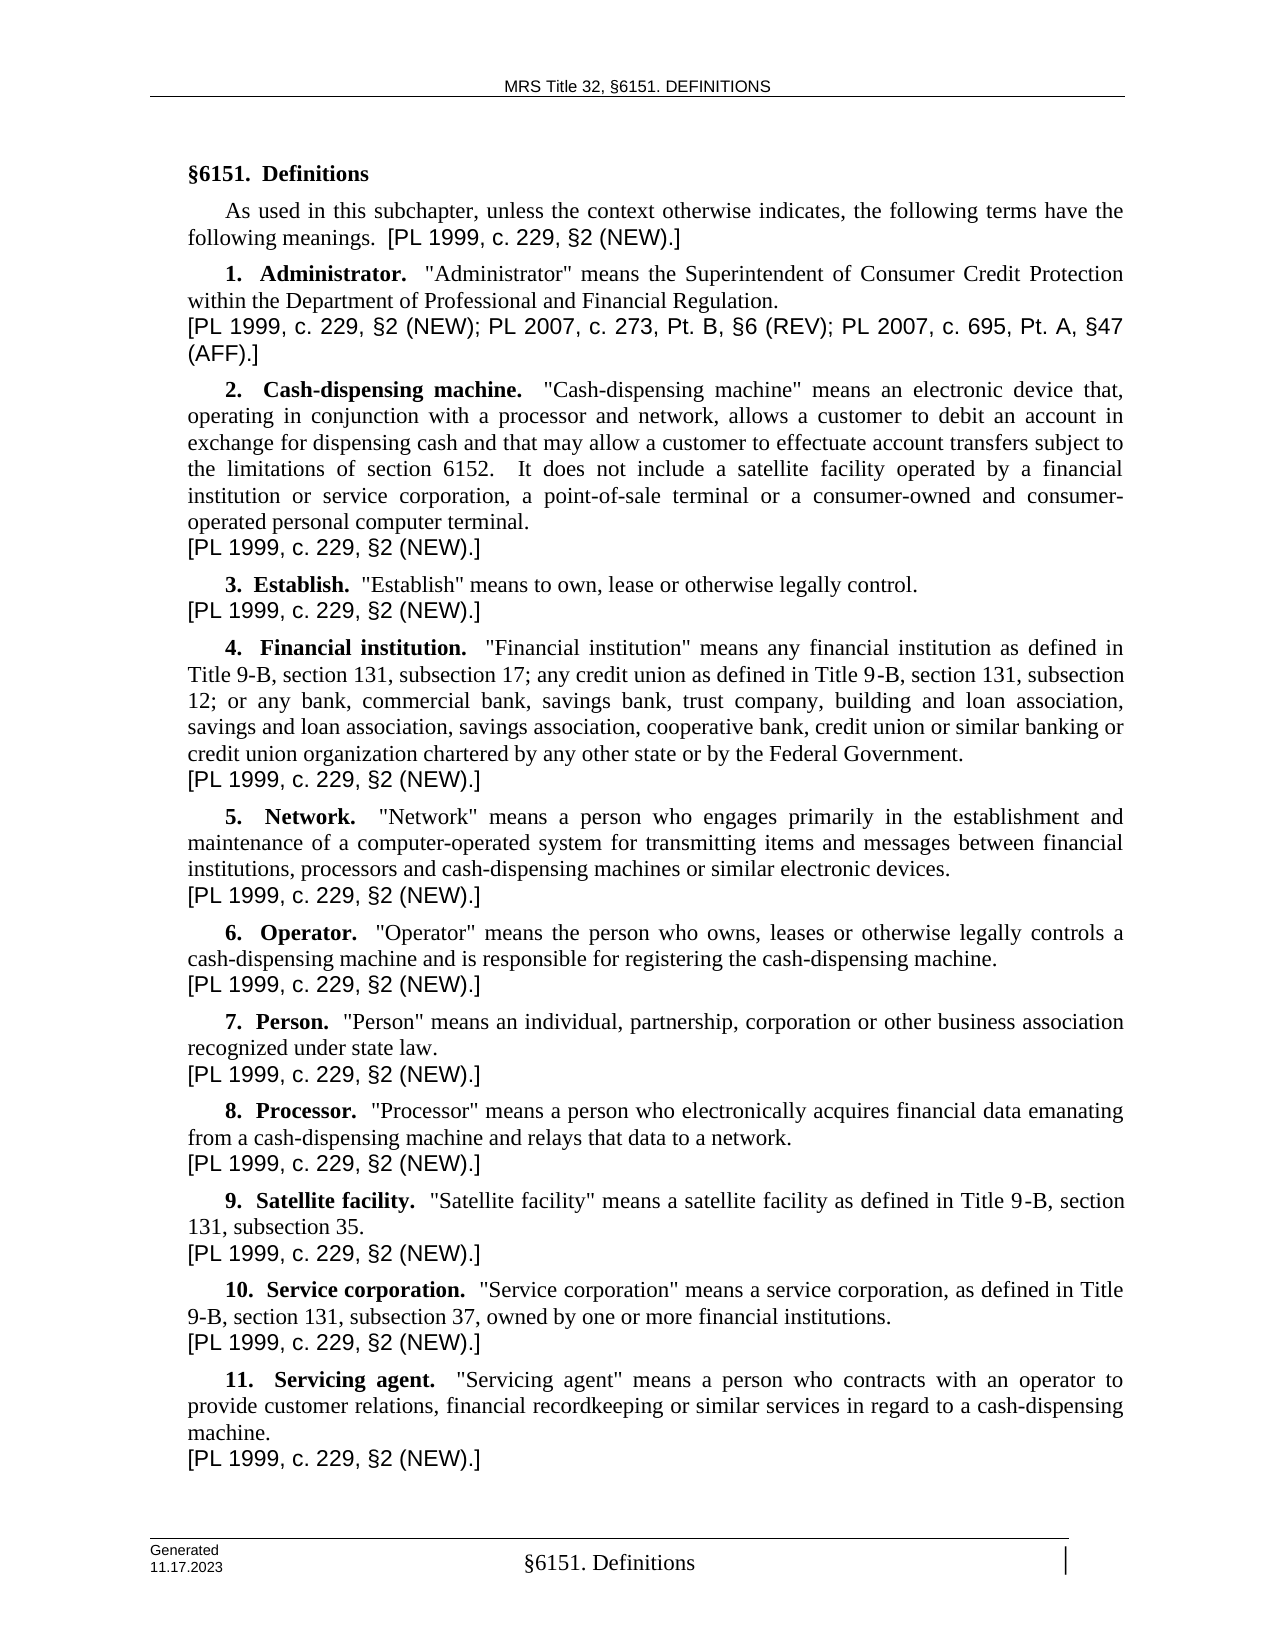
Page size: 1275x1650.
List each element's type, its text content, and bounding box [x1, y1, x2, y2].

text [PL 1999, c. 229, §2 (NEW).] [187, 1445, 1125, 1471]
text [PL 1999, c. 229, §2 (NEW).] [187, 971, 1125, 998]
text [PL 1999, c. 229, §2 (NEW).] [187, 1061, 1125, 1087]
text [PL 1999, c. 229, §2 (NEW).] [187, 1240, 1125, 1266]
text 7. Person. "Person" means an individual, partnership, corporation or other business association recognized under state law. [187, 1008, 1125, 1061]
text 11. Servicing agent. "Servicing agent" means a person who contracts with an operator to provide customer relations, financial recordkeeping or similar services in regard to a cash-dispensing machine. [187, 1366, 1125, 1445]
text 6. Operator. "Operator" means the person who owns, leases or otherwise legally controls a cash-dispensing machine and is responsible for registering the cash-dispensing machine. [187, 919, 1125, 971]
text 2. Cash-dispensing machine. "Cash-dispensing machine" means an electronic device that, operating in conjunction with a processor and network, allows a customer to debit an account in exchange for dispensing cash and that may allow a customer to effectuate account transfers subject to the limitations of section 6152. It does not include a satellite facility operated by a financial institution or service corporation, a point-of-sale terminal or a consumer-owned and consumer-operated personal computer terminal. [187, 376, 1125, 534]
text 5. Network. "Network" means a person who engages primarily in the establishment and maintenance of a computer-operated system for transmitting items and messages between financial institutions, processors and cash-dispensing machines or similar electronic devices. [187, 803, 1125, 882]
text §6151. Definitions [187, 160, 1125, 187]
text [PL 1999, c. 229, §2 (NEW).] [187, 597, 1125, 624]
text [PL 1999, c. 229, §2 (NEW).] [187, 1329, 1125, 1356]
text 1. Administrator. "Administrator" means the Superintendent of Consumer Credit Protection within the Department of Professional and Financial Regulation. [187, 260, 1125, 313]
text [PL 1999, c. 229, §2 (NEW).] [187, 1150, 1125, 1177]
text [PL 1999, c. 229, §2 (NEW).] [187, 882, 1125, 908]
text 3. Establish. "Establish" means to own, lease or otherwise legally control. [187, 571, 1125, 597]
text As used in this subchapter, unless the context otherwise indicates, the following terms have the following meanings. [PL 1999, c. 229, §2 (NEW).] [187, 197, 1125, 250]
text 4. Financial institution. "Financial institution" means any financial institution as defined in Title 9‑B, section 131, subsection 17; any credit union as defined in Title 9‑B, section 131, subsection 12; or any bank, commercial bank, savings bank, trust company, building and loan association, savings and loan association, savings association, cooperative bank, credit union or similar banking or credit union organization chartered by any other state or by the Federal Government. [187, 634, 1125, 766]
text [PL 1999, c. 229, §2 (NEW); PL 2007, c. 273, Pt. B, §6 (REV); PL 2007, c. 695, Pt. A, §47 (AFF).] [187, 313, 1125, 366]
text [PL 1999, c. 229, §2 (NEW).] [187, 534, 1125, 561]
text 8. Processor. "Processor" means a person who electronically acquires financial data emanating from a cash-dispensing machine and relays that data to a network. [187, 1098, 1125, 1150]
text 10. Service corporation. "Service corporation" means a service corporation, as defined in Title 9‑B, section 131, subsection 37, owned by one or more financial institutions. [187, 1277, 1125, 1329]
text [PL 1999, c. 229, §2 (NEW).] [187, 766, 1125, 792]
text 9. Satellite facility. "Satellite facility" means a satellite facility as defined in Title 9‑B, section 131, subsection 35. [187, 1187, 1125, 1240]
